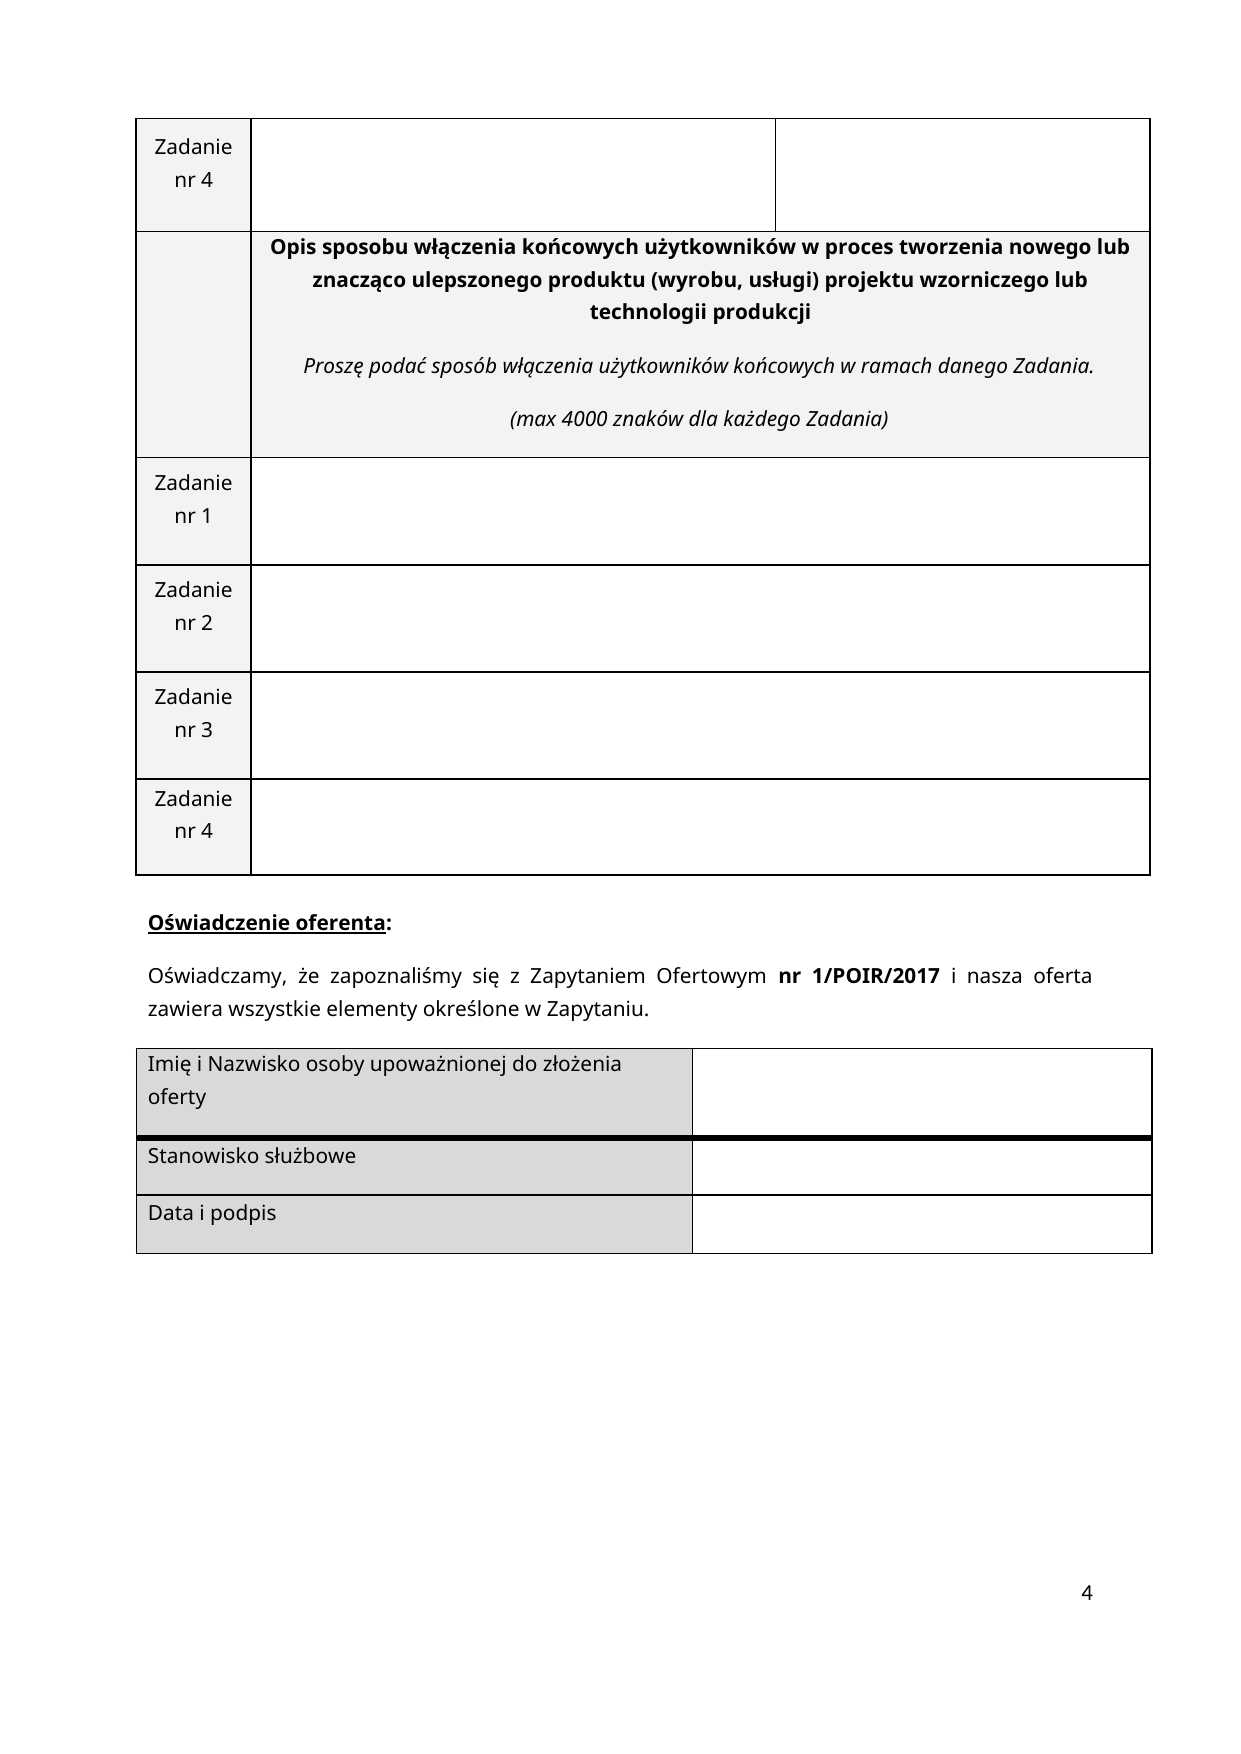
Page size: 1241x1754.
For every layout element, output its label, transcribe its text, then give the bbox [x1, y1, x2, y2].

table_cell Zadanie nr 2 [137, 566, 250, 671]
table_cell [252, 673, 1149, 778]
table_cell Data i podpis [137, 1196, 692, 1253]
table_cell Zadanie nr 4 [137, 119, 250, 231]
table_cell [693, 1196, 1151, 1253]
text Oświadczenie oferenta: [148, 876, 1093, 937]
table_cell [252, 458, 1149, 564]
table_header [693, 1049, 1151, 1135]
table_cell Zadanie nr 3 [137, 673, 250, 778]
table_header Imię i Nazwisko osoby upoważnionej do złożenia oferty [137, 1049, 692, 1135]
table_cell [252, 119, 775, 231]
table_cell Stanowisko służbowe [137, 1141, 692, 1194]
table_cell Opis sposobu włączenia końcowych użytkowników w proces tworzenia nowego lub znacząco ulepszonego produktu (wyrobu, usługi) projektu wzorniczego lub technologii produkcji Proszę podać sposób włączenia użytkowników końcowych w ramach danego Zadania. (max 4000 znaków dla każdego Zadania) [252, 232, 1149, 457]
table_cell Zadanie nr 4 [137, 780, 250, 874]
table_cell [776, 119, 1149, 231]
table_cell [252, 780, 1149, 874]
table_cell [252, 566, 1149, 671]
table_cell Zadanie nr 1 [137, 458, 250, 564]
table_cell [137, 232, 250, 457]
text Oświadczamy, że zapoznaliśmy się z Zapytaniem Ofertowym nr 1/POIR/2017 i nasza oferta zawiera wszystkie elementy określone w Zapytaniu. [148, 962, 1093, 1023]
table_cell [693, 1141, 1151, 1194]
